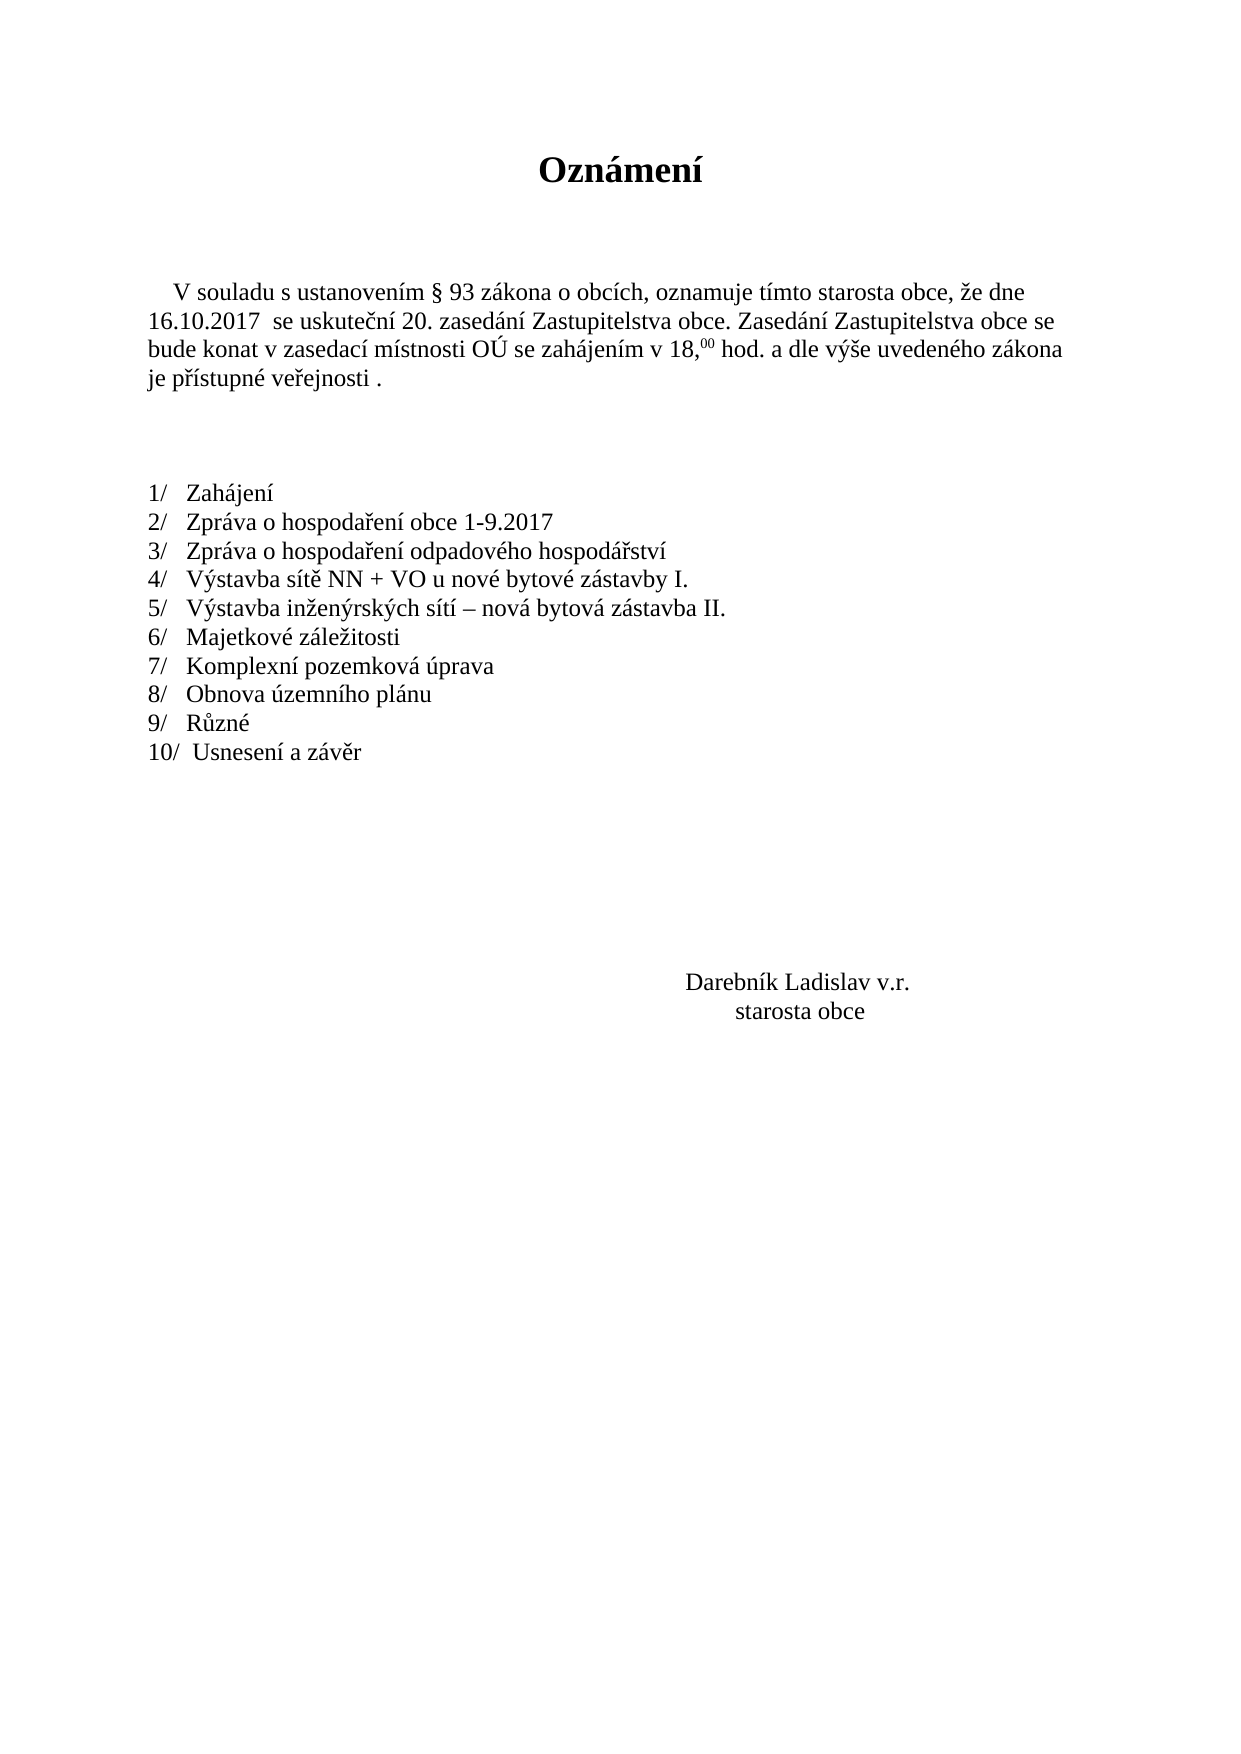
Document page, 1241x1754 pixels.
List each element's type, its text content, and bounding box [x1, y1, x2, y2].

text 10/ Usnesení a závěr [148, 737, 1093, 766]
text 4/ Výstavba sítě NN + VO u nové bytové zástavby I. [148, 564, 1093, 593]
subtitle Oznámení [148, 148, 1093, 191]
text 1/ Zahájení [148, 478, 1093, 507]
text 9/ Různé [148, 708, 1093, 737]
text V souladu s ustanovením § 93 zákona o obcích, oznamuje tímto starosta obce, že dne 16.10.2017 se uskuteční 20. zasedání Zastupitelstva obce. Zasedání Zastupitelstva obce se bude konat v zasedací místnosti OÚ se zahájením v 18,00 hod. a dle výše uvedeného zákona [148, 277, 1093, 363]
text 7/ Komplexní pozemková úprava [148, 651, 1093, 679]
text je přístupné veřejnosti . [148, 363, 1093, 392]
text 8/ Obnova územního plánu [148, 679, 1093, 708]
text Darebník Ladislav v.r. [148, 967, 1093, 996]
text 5/ Výstavba inženýrských sítí – nová bytová zástavba II. [148, 593, 1093, 622]
text 6/ Majetkové záležitosti [148, 622, 1093, 651]
text 2/ Zpráva o hospodaření obce 1-9.2017 [148, 507, 1093, 536]
text starosta obce [148, 996, 1093, 1024]
text 3/ Zpráva o hospodaření odpadového hospodářství [148, 536, 1093, 564]
